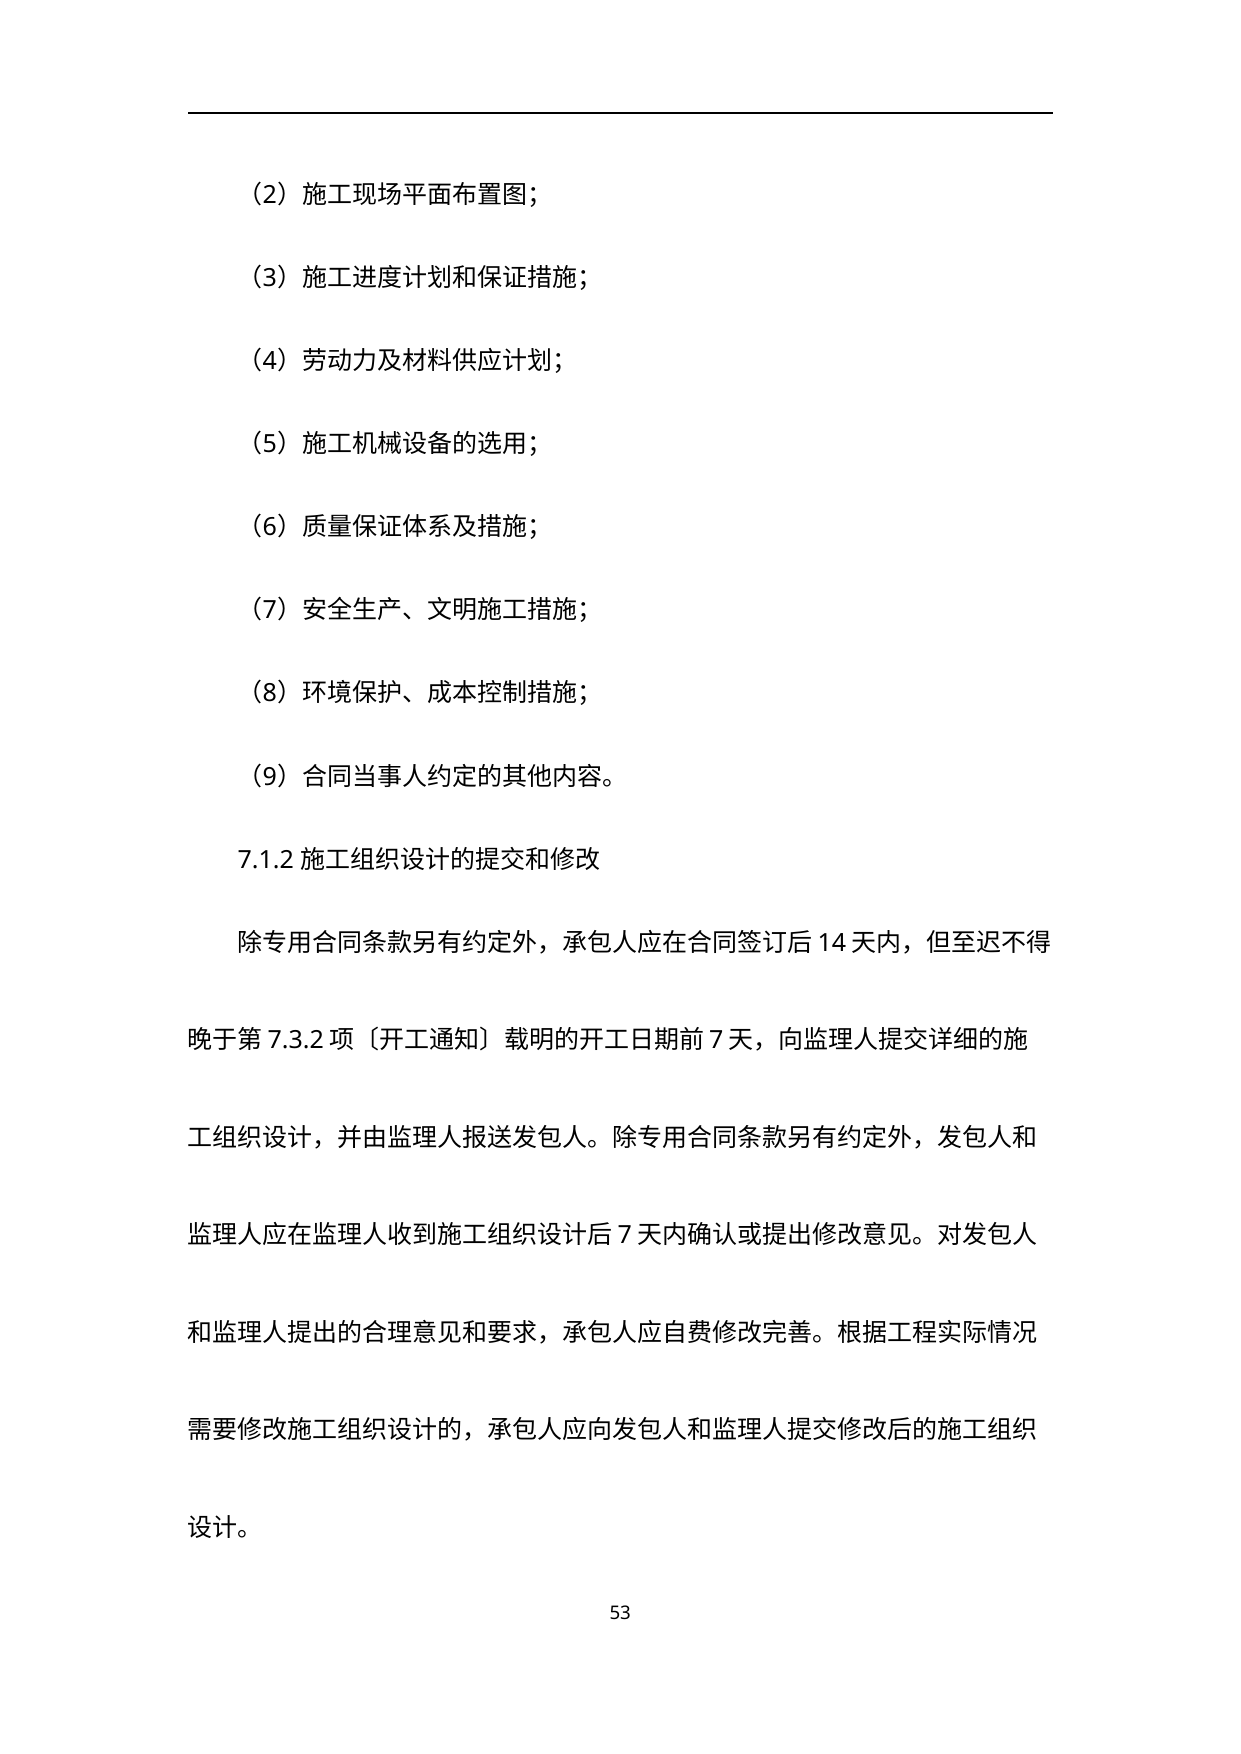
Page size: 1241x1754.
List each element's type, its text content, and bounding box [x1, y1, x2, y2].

text （5）施工机械设备的选用； [187, 409, 1053, 474]
text （7）安全生产、文明施工措施； [187, 575, 1053, 640]
text （8）环境保护、成本控制措施； [187, 658, 1053, 723]
text （3）施工进度计划和保证措施； [187, 243, 1053, 308]
text （2）施工现场平面布置图； [187, 160, 1053, 225]
text （9）合同当事人约定的其他内容。 [187, 742, 1053, 807]
text （4）劳动力及材料供应计划； [187, 326, 1053, 391]
text 7.1.2 施工组织设计的提交和修改 [187, 825, 1053, 890]
text （6）质量保证体系及措施； [187, 492, 1053, 557]
text 除专用合同条款另有约定外，承包人应在合同签订后14天内，但至迟不得晚于第7.3.2项〔开工通知〕载明的开工日期前7天，向监理人提交详细的施工组织设计，并由监理人报送发包人。除专用合同条款另有约定外，发包人和监理人应在监理人收到施工组织设计后7天内确认或提出修改意见。对发包人和监理人提出的合理意见和要求，承包人应自费修改完善。根据工程实际情况需要修改施工组织设计的，承包人应向发包人和监理人提交修改后的施工组织设计。 [187, 908, 1053, 1558]
